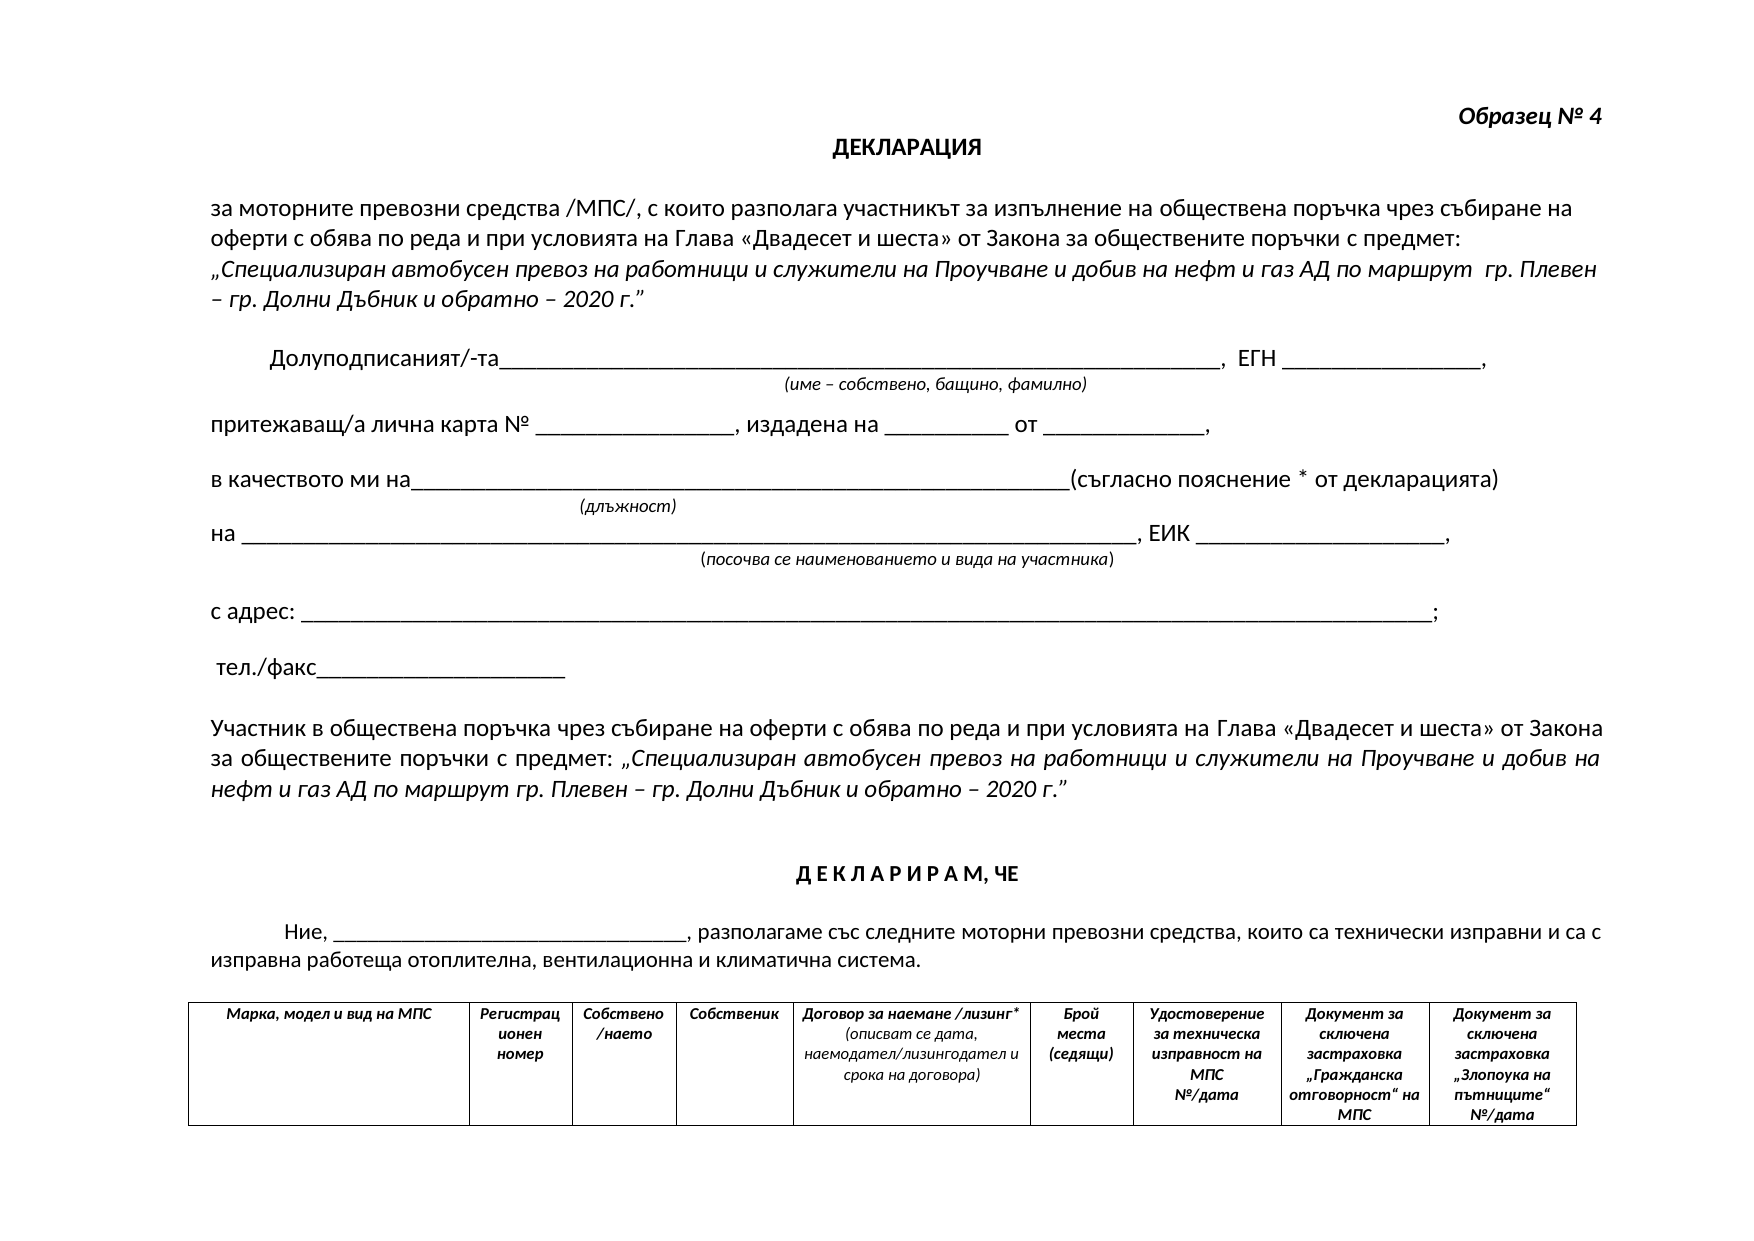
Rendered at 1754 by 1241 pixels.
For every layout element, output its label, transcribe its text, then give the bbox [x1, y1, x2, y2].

text ДЕКЛАРАЦИЯ [210, 131, 1604, 161]
table_header Собственик [677, 1003, 793, 1125]
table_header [470, 1003, 572, 1125]
text притежаващ/а лична карта № ________________, издадена на __________ от _____________, [210, 408, 1604, 438]
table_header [189, 1003, 469, 1125]
text Ние, _______________________________, разполагаме със следните моторни превозни средства, които са технически изправни и са с изправна работеща отоплителна, вентилационна и климатична система. [210, 917, 1604, 973]
table_header Брой места (седящи) [1031, 1003, 1133, 1125]
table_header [794, 1003, 1030, 1125]
text (име – собствено, бащино, фамилно) [210, 373, 1604, 396]
text Д Е К Л А Р И Р А М, ЧЕ [210, 859, 1604, 888]
text Долуподписаният/-та__________________________________________________________, ЕГН ________________, [210, 342, 1604, 373]
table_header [1430, 1003, 1576, 1125]
text в качеството ми на_____________________________________________________(съгласно пояснение * от декларацията) [210, 463, 1604, 494]
text тел./факс____________________ [210, 651, 1604, 681]
text (длъжност) [210, 494, 1604, 517]
text (посочва се наименованието и вида на участника) [210, 547, 1604, 570]
text Участник в обществена поръчка чрез събиране на оферти с обява по реда и при условията на Глава «Двадесет и шеста» от Закона за обществените поръчки с предмет: „Специализиран автобусен превоз на работници и служители на Проучване и добив на нефт и газ АД по маршрут гр. Плевен – гр. Долни Дъбник и обратно – 2020 г.” [210, 712, 1604, 803]
text с адрес: ___________________________________________________________________________________________; [210, 595, 1604, 626]
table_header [1282, 1003, 1429, 1125]
text за моторните превозни средства /МПС/, с които разполага участникът за изпълнение на обществена поръчка чрез събиране на оферти с обява по реда и при условията на Глава «Двадесет и шеста» от Закона за обществените поръчки с предмет: „Специализиран автобусен превоз на работници и служители на Проучване и добив на нефт и газ АД по маршрут гр. Плевен – гр. Долни Дъбник и обратно – 2020 г.” [210, 192, 1604, 314]
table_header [1134, 1003, 1281, 1125]
table_header Собствено/наето [573, 1003, 676, 1125]
text Образец № 4 [210, 100, 1604, 131]
text на ________________________________________________________________________, ЕИК ____________________, [210, 517, 1604, 547]
